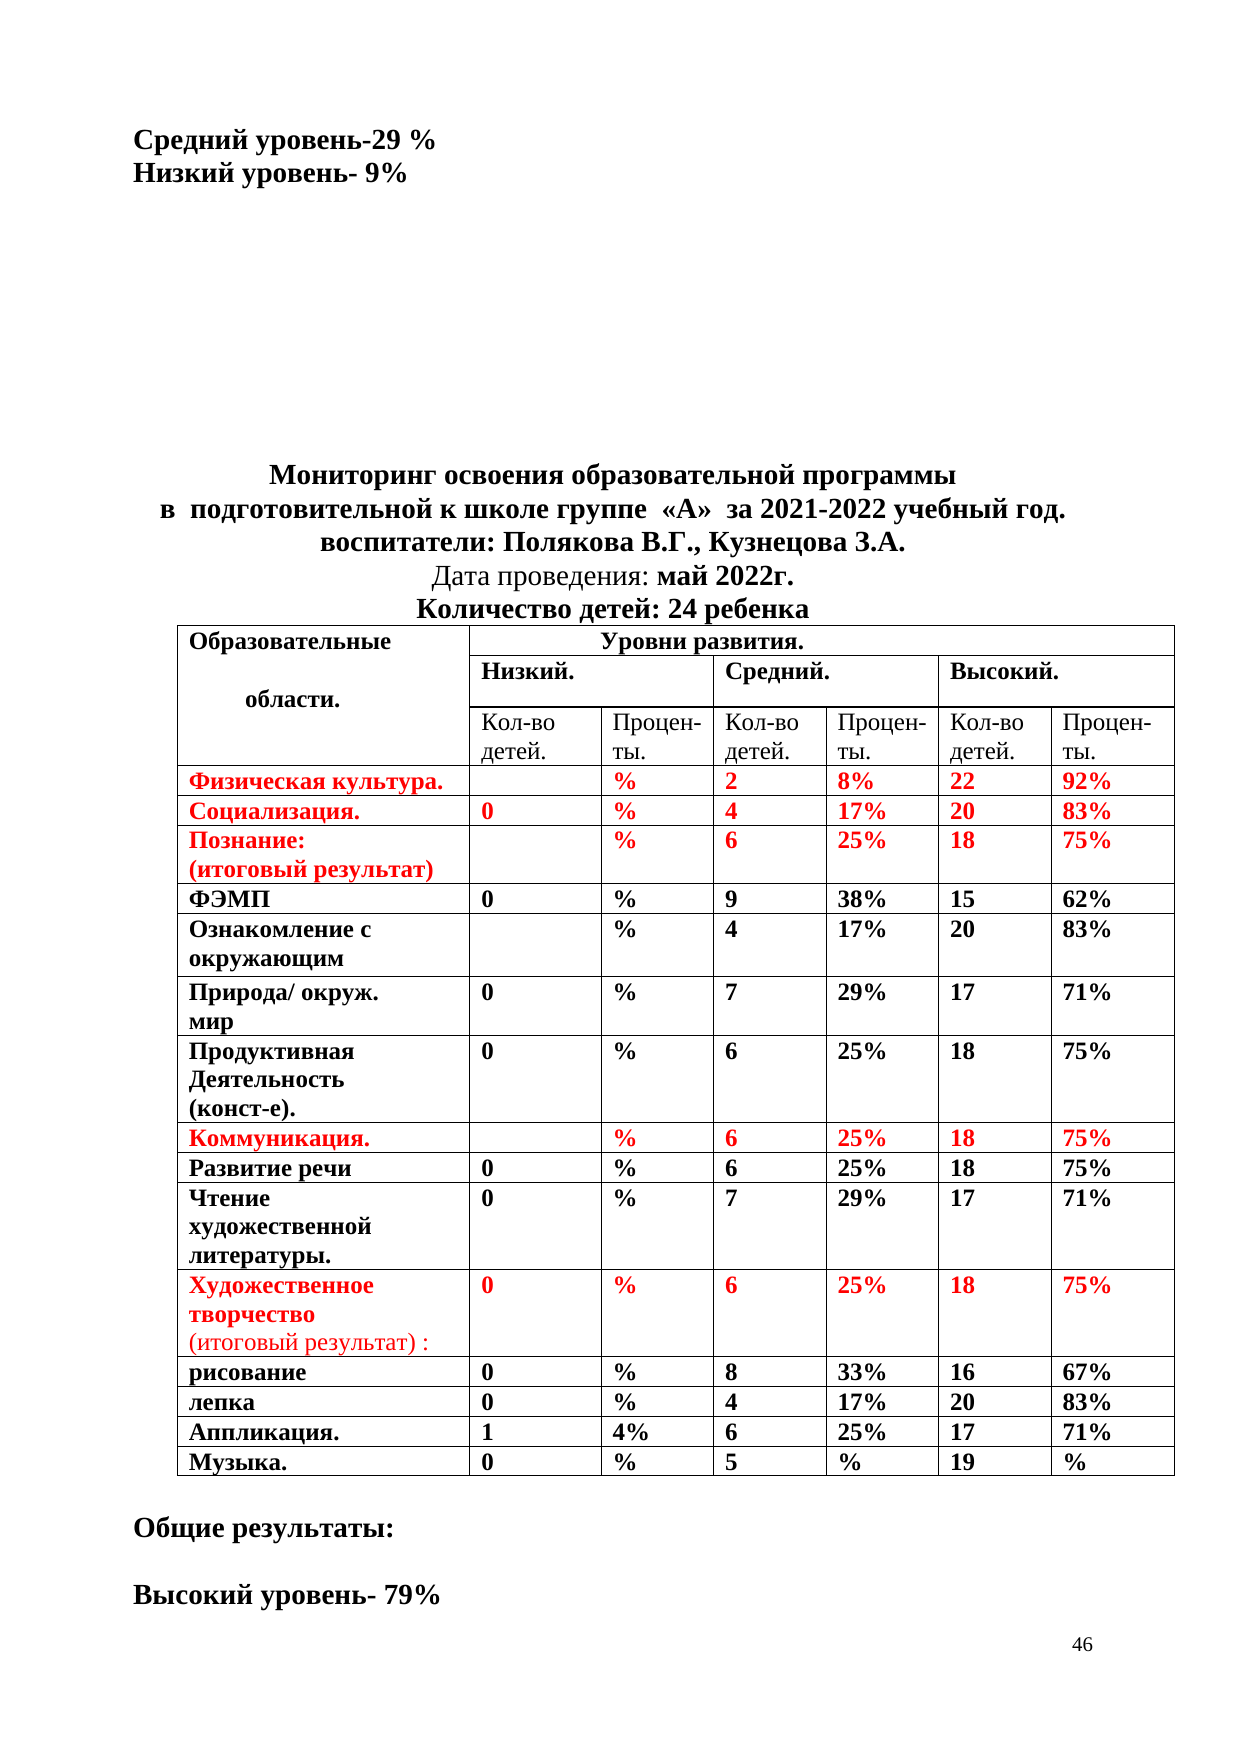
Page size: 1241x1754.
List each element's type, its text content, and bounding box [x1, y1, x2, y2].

table_cell 17 [939, 1183, 1051, 1269]
table_cell Художественное творчество (итоговый результат) : [178, 1270, 469, 1356]
table_cell 0 [470, 1387, 601, 1416]
table_cell Продуктивная Деятельность (конст-е). [178, 1036, 469, 1122]
table_cell 0 [470, 977, 601, 1035]
text Количество детей: 24 ребенка [133, 592, 1092, 625]
table_cell % [602, 914, 713, 976]
table_cell % [602, 1447, 713, 1475]
table_cell 4 [714, 796, 826, 824]
table_cell [470, 766, 601, 795]
table_cell 71% [1052, 1183, 1174, 1269]
table_cell 8 [714, 1357, 826, 1386]
table_cell 19 [939, 1447, 1051, 1475]
table_cell % [602, 1123, 713, 1152]
table_cell 7 [714, 977, 826, 1035]
table_cell 20 [939, 1387, 1051, 1416]
table_cell 6 [714, 1123, 826, 1152]
table_cell % [1052, 1447, 1174, 1475]
table_cell 6 [714, 1270, 826, 1356]
table_cell 75% [1052, 1153, 1174, 1182]
table_cell 25% [827, 1036, 938, 1122]
table_cell % [602, 1153, 713, 1182]
table_cell 4 [714, 914, 826, 976]
table_cell Познание: (итоговый результат) [178, 826, 469, 883]
table_cell 6 [714, 826, 826, 883]
table_cell Кол-во детей. [939, 708, 1051, 765]
table_cell рисование [178, 1357, 469, 1386]
table_cell 75% [1052, 1036, 1174, 1122]
text Низкий уровень- 9% [133, 156, 1092, 189]
text воспитатели: Полякова В.Г., Кузнецова З.А. [133, 524, 1092, 558]
table_cell 0 [470, 1270, 601, 1356]
table_cell 25% [827, 1123, 938, 1152]
table_cell 83% [1052, 1387, 1174, 1416]
text Мониторинг освоения образовательной программы [133, 457, 1092, 491]
table_cell 75% [1052, 826, 1174, 883]
table_cell % [602, 1270, 713, 1356]
table_cell Развитие речи [178, 1153, 469, 1182]
table_cell 5 [714, 1447, 826, 1475]
table_cell % [602, 766, 713, 795]
text в подготовительной к школе группе «А» за 2021-2022 учебный год. [133, 491, 1092, 524]
table_cell [470, 914, 601, 976]
table_cell [470, 826, 601, 883]
table_cell 4% [602, 1417, 713, 1446]
text Дата проведения: май 2022г. [133, 558, 1092, 592]
table_cell Ознакомление с окружающим [178, 914, 469, 976]
table_cell 71% [1052, 977, 1174, 1035]
table_cell 2 [714, 766, 826, 795]
table_cell 0 [470, 796, 601, 824]
table_cell 25% [827, 1153, 938, 1182]
table_cell 25% [827, 1417, 938, 1446]
table_cell 75% [1052, 1270, 1174, 1356]
table_cell 25% [827, 826, 938, 883]
table_cell Кол-во детей. [714, 708, 826, 765]
table_cell Низкий. [470, 656, 713, 706]
table_cell 4 [714, 1387, 826, 1416]
table_cell % [602, 1387, 713, 1416]
table_cell % [602, 826, 713, 883]
table_cell Процен- ты. [602, 708, 713, 765]
table_cell Социализация. [178, 796, 469, 824]
table_header Образовательные области. [178, 626, 469, 765]
table_cell 20 [939, 914, 1051, 976]
table_cell 17% [827, 796, 938, 824]
table_cell 33% [827, 1357, 938, 1386]
table_cell 71% [1052, 1417, 1174, 1446]
table_cell 0 [470, 884, 601, 913]
table_cell 0 [470, 1036, 601, 1122]
table_cell Коммуникация. [178, 1123, 469, 1152]
table_cell 29% [827, 977, 938, 1035]
table_cell Музыка. [178, 1447, 469, 1475]
table_cell 38% [827, 884, 938, 913]
table_cell 1 [470, 1417, 601, 1446]
table_cell 18 [939, 1036, 1051, 1122]
table_cell лепка [178, 1387, 469, 1416]
table_cell 6 [714, 1417, 826, 1446]
table_cell 17 [939, 977, 1051, 1035]
table_cell Средний. [714, 656, 938, 706]
table_cell 18 [939, 1153, 1051, 1182]
table_cell 17 [939, 1417, 1051, 1446]
table_cell 17% [827, 914, 938, 976]
table_cell % [602, 977, 713, 1035]
table_cell 92% [1052, 766, 1174, 795]
table_cell 0 [470, 1153, 601, 1182]
text Высокий уровень- 79% [133, 1577, 1092, 1611]
table_cell % [827, 1447, 938, 1475]
table_cell 17% [827, 1387, 938, 1416]
table_cell 16 [939, 1357, 1051, 1386]
table_cell 29% [827, 1183, 938, 1269]
table_cell % [602, 796, 713, 824]
table_cell Высокий. [939, 656, 1174, 706]
table_cell 15 [939, 884, 1051, 913]
table_cell 18 [939, 1270, 1051, 1356]
table_cell 18 [939, 1123, 1051, 1152]
table_cell 7 [714, 1183, 826, 1269]
table_cell 18 [939, 826, 1051, 883]
table_cell Чтение художественной литературы. [178, 1183, 469, 1269]
table_cell % [602, 1357, 713, 1386]
table_cell 62% [1052, 884, 1174, 913]
table_cell Природа/ окруж. мир [178, 977, 469, 1035]
table_cell Кол-во детей. [470, 708, 601, 765]
table_cell % [602, 1036, 713, 1122]
table_cell 9 [714, 884, 826, 913]
table_cell 6 [714, 1036, 826, 1122]
table_cell 6 [714, 1153, 826, 1182]
table_header Уровни развития. [470, 626, 1174, 655]
text Средний уровень-29 % [133, 122, 1092, 156]
table_cell 83% [1052, 796, 1174, 824]
table_cell % [602, 1183, 713, 1269]
table_cell 67% [1052, 1357, 1174, 1386]
table_cell 0 [470, 1183, 601, 1269]
table_cell Физическая культура. [178, 766, 469, 795]
table_cell Аппликация. [178, 1417, 469, 1446]
table_cell % [602, 884, 713, 913]
table_cell 75% [1052, 1123, 1174, 1152]
text Общие результаты: [133, 1510, 1092, 1543]
table_cell ФЭМП [178, 884, 469, 913]
table_cell 83% [1052, 914, 1174, 976]
table_cell Процен- ты. [1052, 708, 1174, 765]
table_cell 20 [939, 796, 1051, 824]
table_cell 0 [470, 1447, 601, 1475]
table_cell 22 [939, 766, 1051, 795]
table_cell 25% [827, 1270, 938, 1356]
table_cell [470, 1123, 601, 1152]
table_cell Процен- ты. [827, 708, 938, 765]
table_cell 8% [827, 766, 938, 795]
table_cell 0 [470, 1357, 601, 1386]
